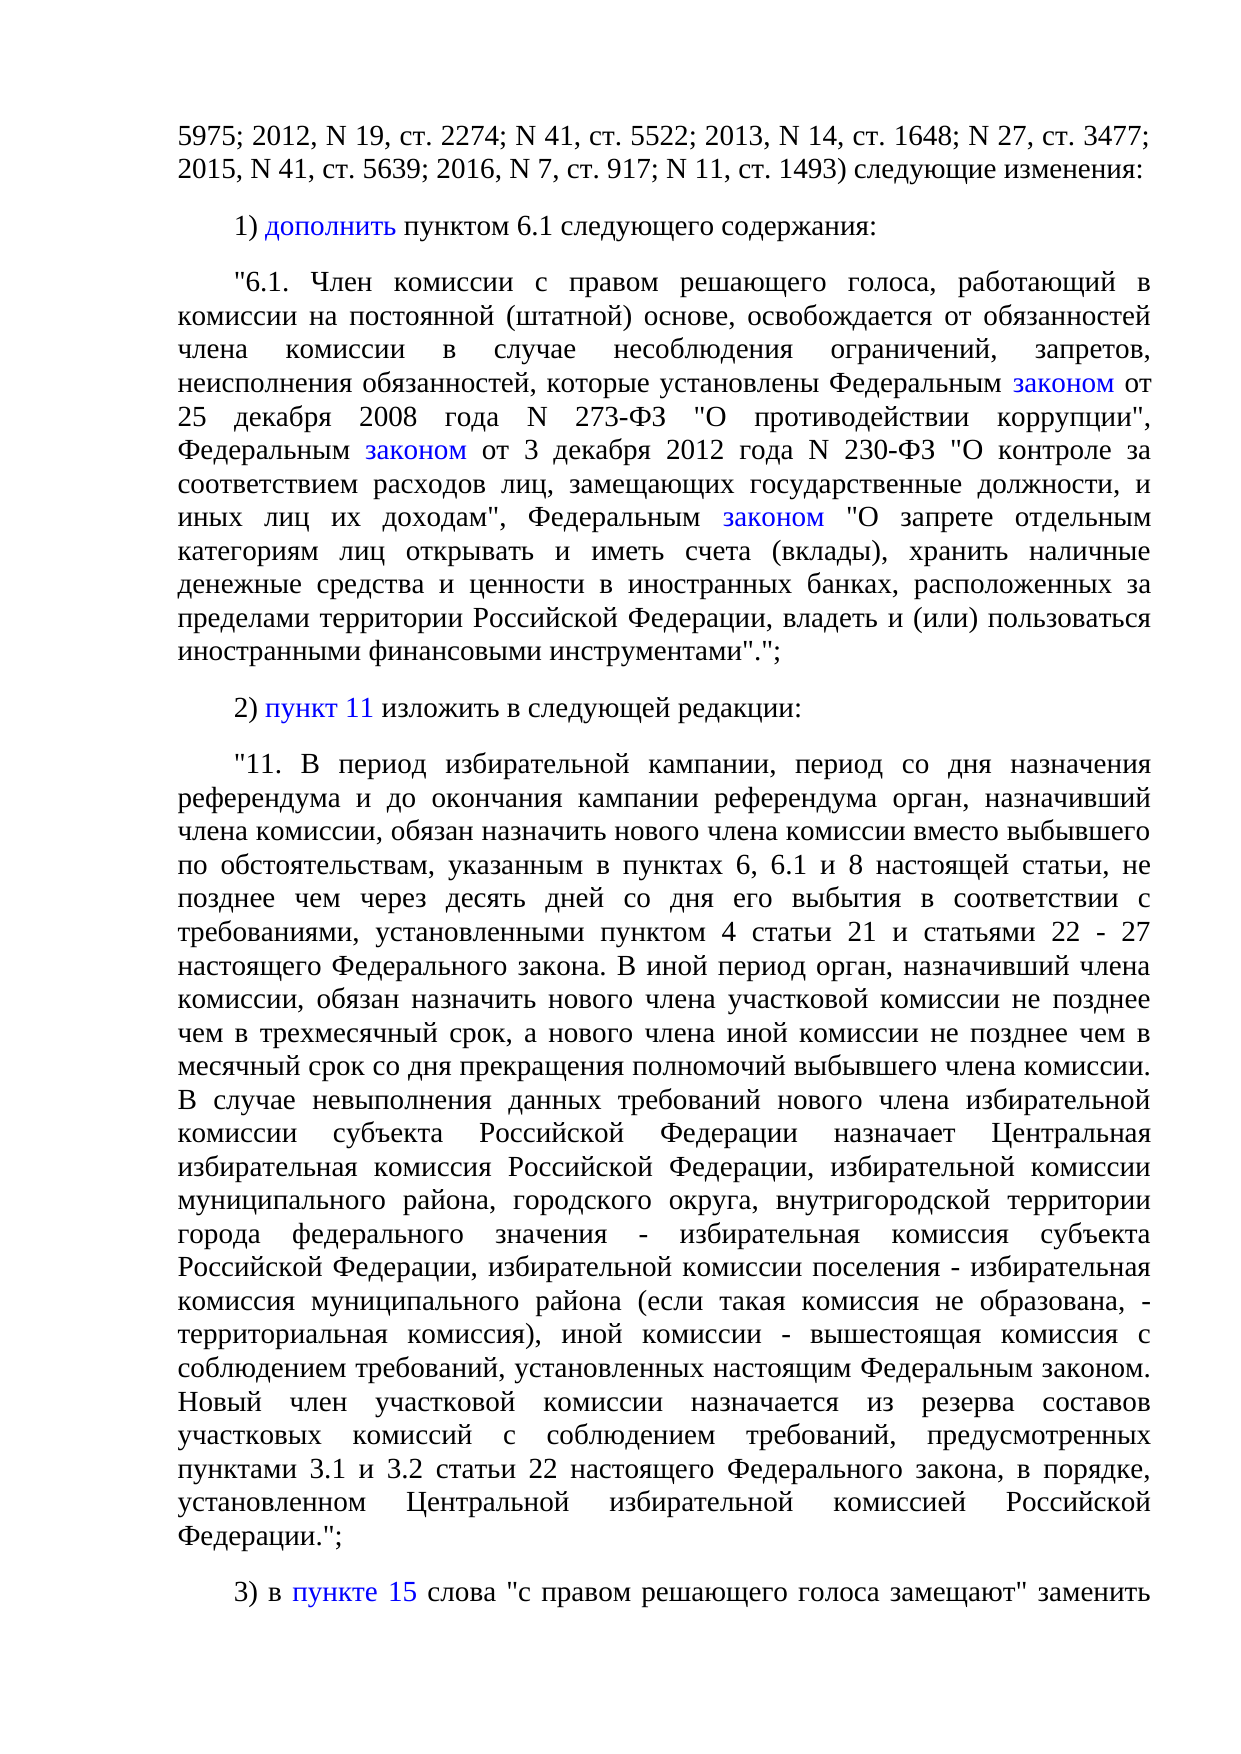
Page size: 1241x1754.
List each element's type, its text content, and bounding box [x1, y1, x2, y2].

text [177, 1574, 1152, 1608]
text "6.1. Член комиссии с правом решающего голоса, работающий в комиссии на постоянной (штатной) основе, освобождается от обязанностей члена комиссии в случае несоблюдения ограничений, запретов, неисполнения обязанностей, которые установлены Федеральным законом от 25 декабря 2008 года N 273-ФЗ "О противодействии коррупции", Федеральным законом от 3 декабря 2012 года N 230-ФЗ "О контроле за соответствием расходов лиц, замещающих государственные должности, и иных лиц их доходам", Федеральным законом "О запрете отдельным категориям лиц открывать и иметь счета (вклады), хранить наличные денежные средства и ценности в иностранных банках, расположенных за пределами территории Российской Федерации, владеть и (или) пользоваться иностранными финансовыми инструментами"."; [177, 264, 1152, 667]
text 1) дополнить пунктом 6.1 следующего содержания: [177, 208, 1152, 242]
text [177, 118, 1152, 185]
text "11. В период избирательной кампании, период со дня назначения референдума и до окончания кампании референдума орган, назначивший члена комиссии, обязан назначить нового члена комиссии вместо выбывшего по обстоятельствам, указанным в пунктах 6, 6.1 и 8 настоящей статьи, не позднее чем через десять дней со дня его выбытия в соответствии с требованиями, установленными пунктом 4 статьи 21 и статьями 22 - 27 настоящего Федерального закона. В иной период орган, назначивший члена комиссии, обязан назначить нового члена участковой комиссии не позднее чем в трехмесячный срок, а нового члена иной комиссии не позднее чем в месячный срок со дня прекращения полномочий выбывшего члена комиссии. В случае невыполнения данных требований нового члена избирательной комиссии субъекта Российской Федерации назначает Центральная избирательная комиссия Российской Федерации, избирательной комиссии муниципального района, городского округа, внутригородской территории города федерального значения - избирательная комиссия субъекта Российской Федерации, избирательной комиссии поселения - избирательная комиссия муниципального района (если такая комиссия не образована, - территориальная комиссия), иной комиссии - вышестоящая комиссия с соблюдением требований, установленных настоящим Федеральным законом. Новый член участковой комиссии назначается из резерва составов участковых комиссий с соблюдением требований, предусмотренных пунктами 3.1 и 3.2 статьи 22 настоящего Федерального закона, в порядке, установленном Центральной избирательной комиссией Российской Федерации."; [177, 746, 1152, 1551]
text 2) пункт 11 изложить в следующей редакции: [177, 690, 1152, 723]
